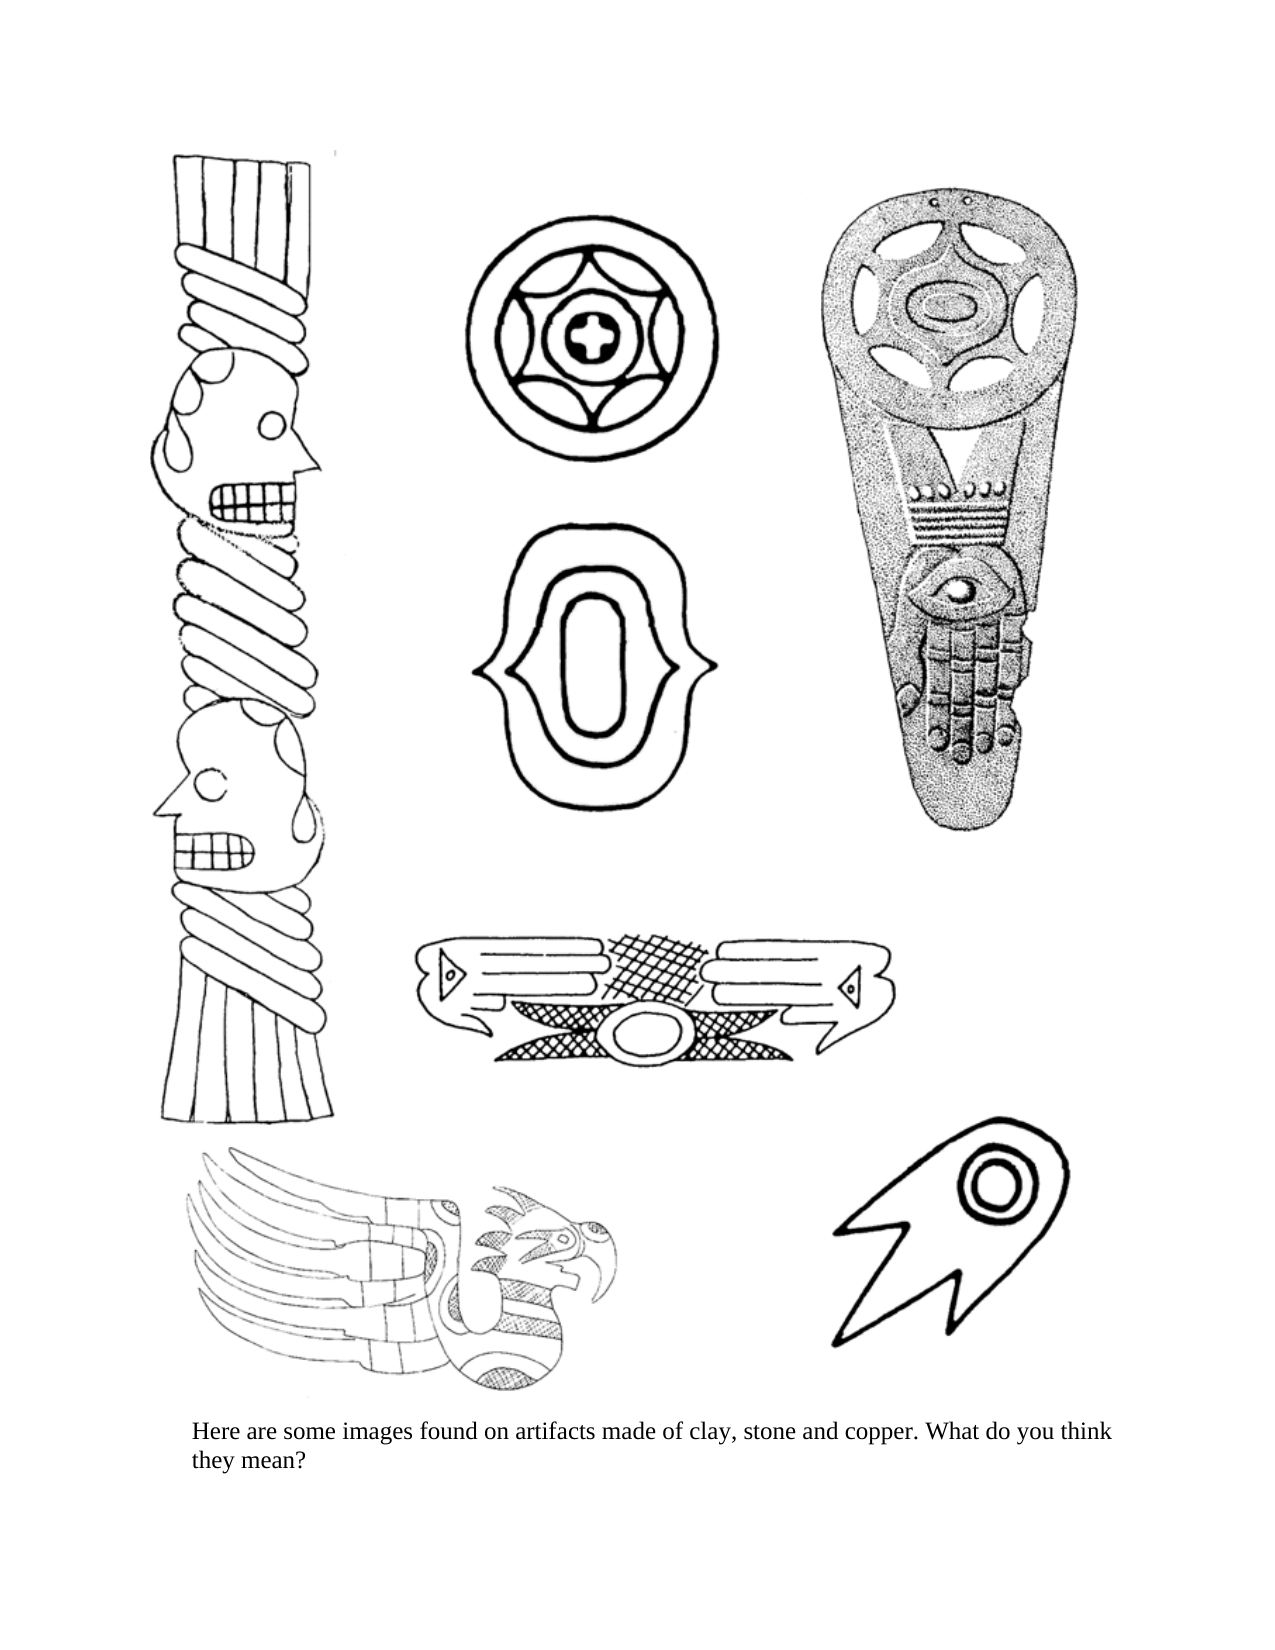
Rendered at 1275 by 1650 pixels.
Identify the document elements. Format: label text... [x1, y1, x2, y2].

text Here are some images found on artifacts made of clay, stone and copper. What do you think they mean? [192, 1416, 1125, 1474]
picture [150, 150, 1079, 1398]
